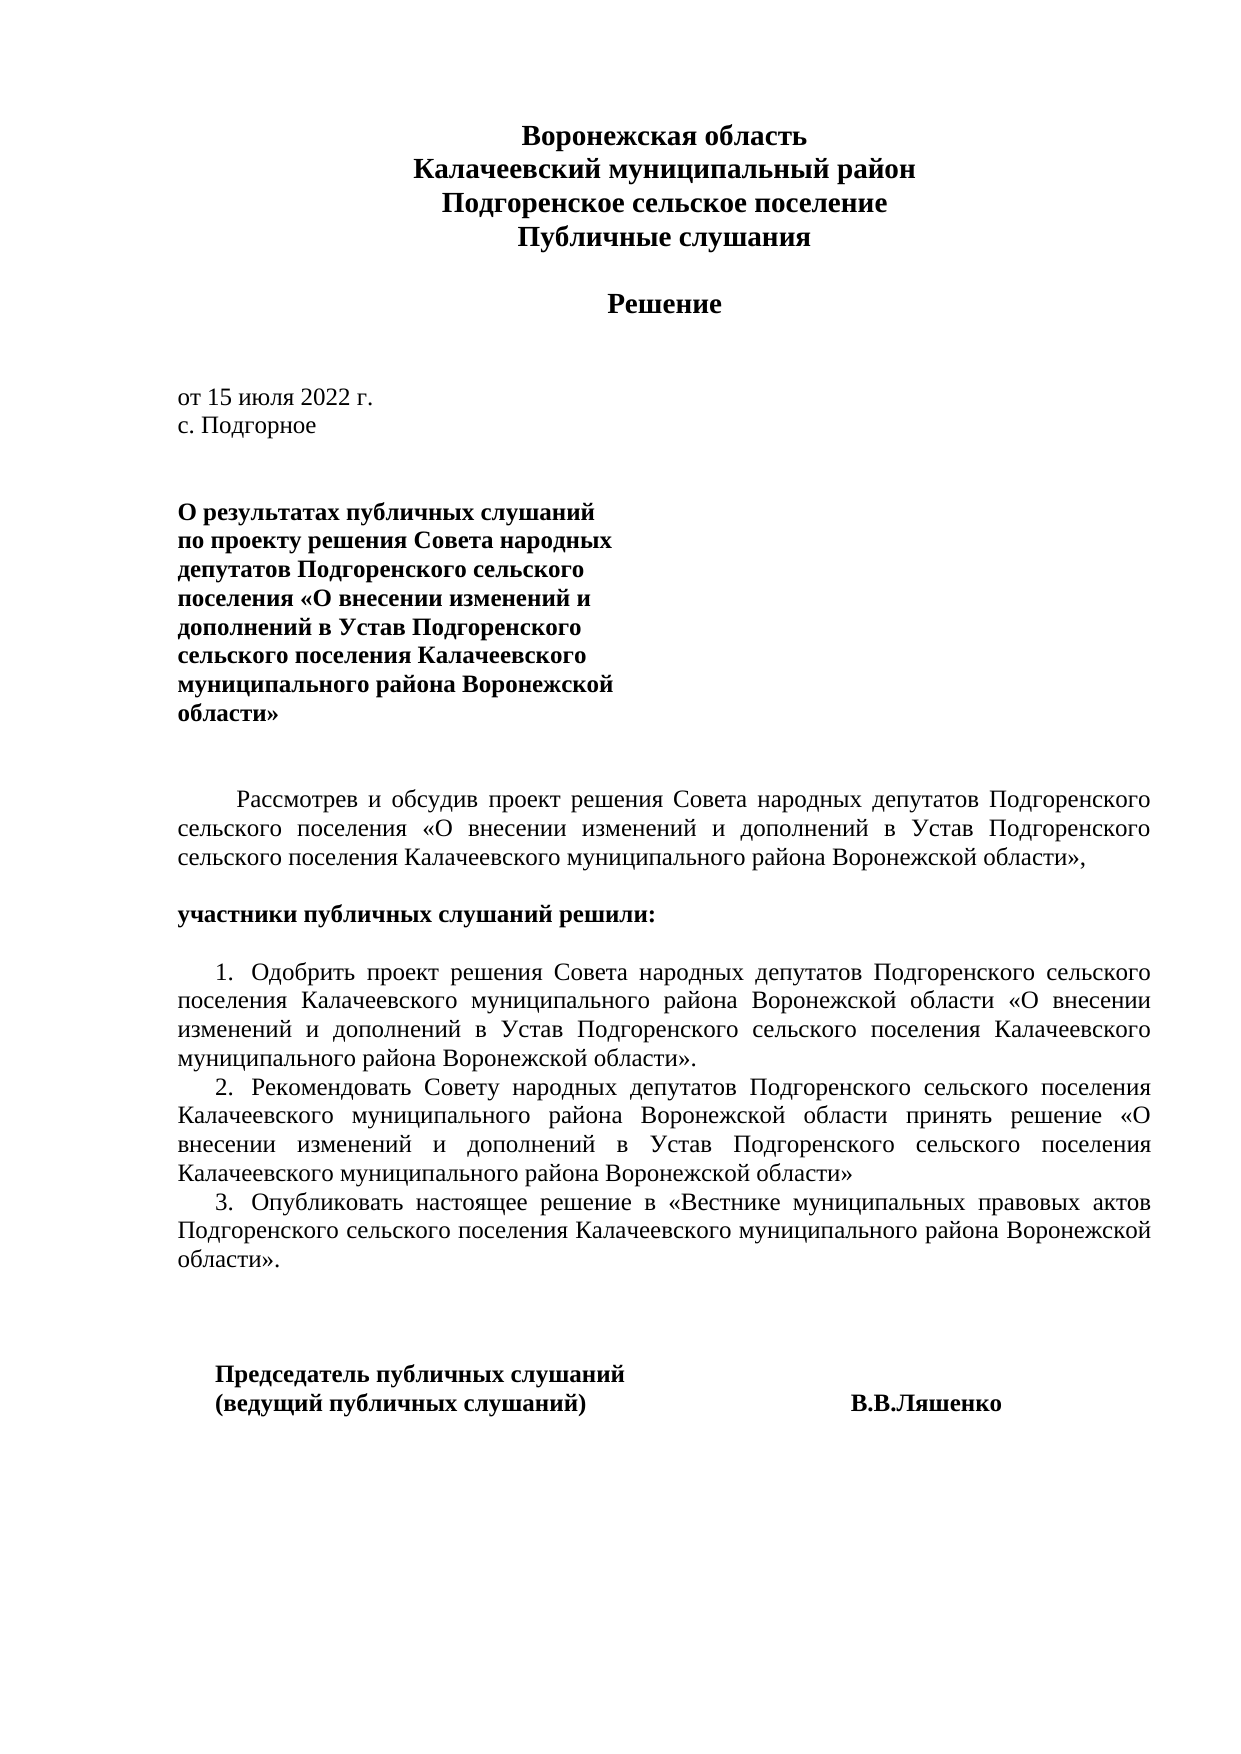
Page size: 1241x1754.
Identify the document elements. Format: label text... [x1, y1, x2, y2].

text области» [177, 698, 679, 727]
text Подгоренское сельское поселение [177, 185, 1152, 219]
text Калачеевский муниципальный район [177, 152, 1152, 185]
list Рекомендовать Совету народных депутатов Подгоренского сельского поселения Калачеевского муниципального района Воронежской области принять решение «О внесении изменений и дополнений в Устав Подгоренского сельского поселения Калачеевского муниципального района Воронежской области» [177, 1072, 1152, 1187]
text с. Подгорное [177, 410, 1152, 439]
text (ведущий публичных слушаний) В.В.Ляшенко [215, 1388, 1152, 1417]
list Одобрить проект решения Совета народных депутатов Подгоренского сельского поселения Калачеевского муниципального района Воронежской области «О внесении изменений и дополнений в Устав Подгоренского сельского поселения Калачеевского муниципального района Воронежской области». [177, 957, 1152, 1072]
text поселения «О внесении изменений и [177, 583, 679, 612]
text депутатов Подгоренского сельского [177, 554, 679, 583]
text муниципального района Воронежской [177, 669, 679, 698]
text Председатель публичных слушаний [215, 1359, 1152, 1388]
text от 15 июля 2022 г. [177, 382, 1152, 410]
list Опубликовать настоящее решение в «Вестнике муниципальных правовых актов Подгоренского сельского поселения Калачеевского муниципального района Воронежской области». [177, 1187, 1152, 1273]
text участники публичных слушаний решили: [177, 899, 1152, 928]
text Рассмотрев и обсудив проект решения Совета народных депутатов Подгоренского сельского поселения «О внесении изменений и дополнений в Устав Подгоренского сельского поселения Калачеевского муниципального района Воронежской области», [177, 784, 1152, 870]
text О результатах публичных слушаний [177, 497, 679, 525]
text Воронежская область [177, 118, 1152, 152]
text Публичные слушания [177, 219, 1152, 252]
text Решение [177, 286, 1152, 319]
text дополнений в Устав Подгоренского [177, 612, 679, 640]
text сельского поселения Калачеевского [177, 640, 679, 669]
text по проекту решения Совета народных [177, 525, 679, 554]
